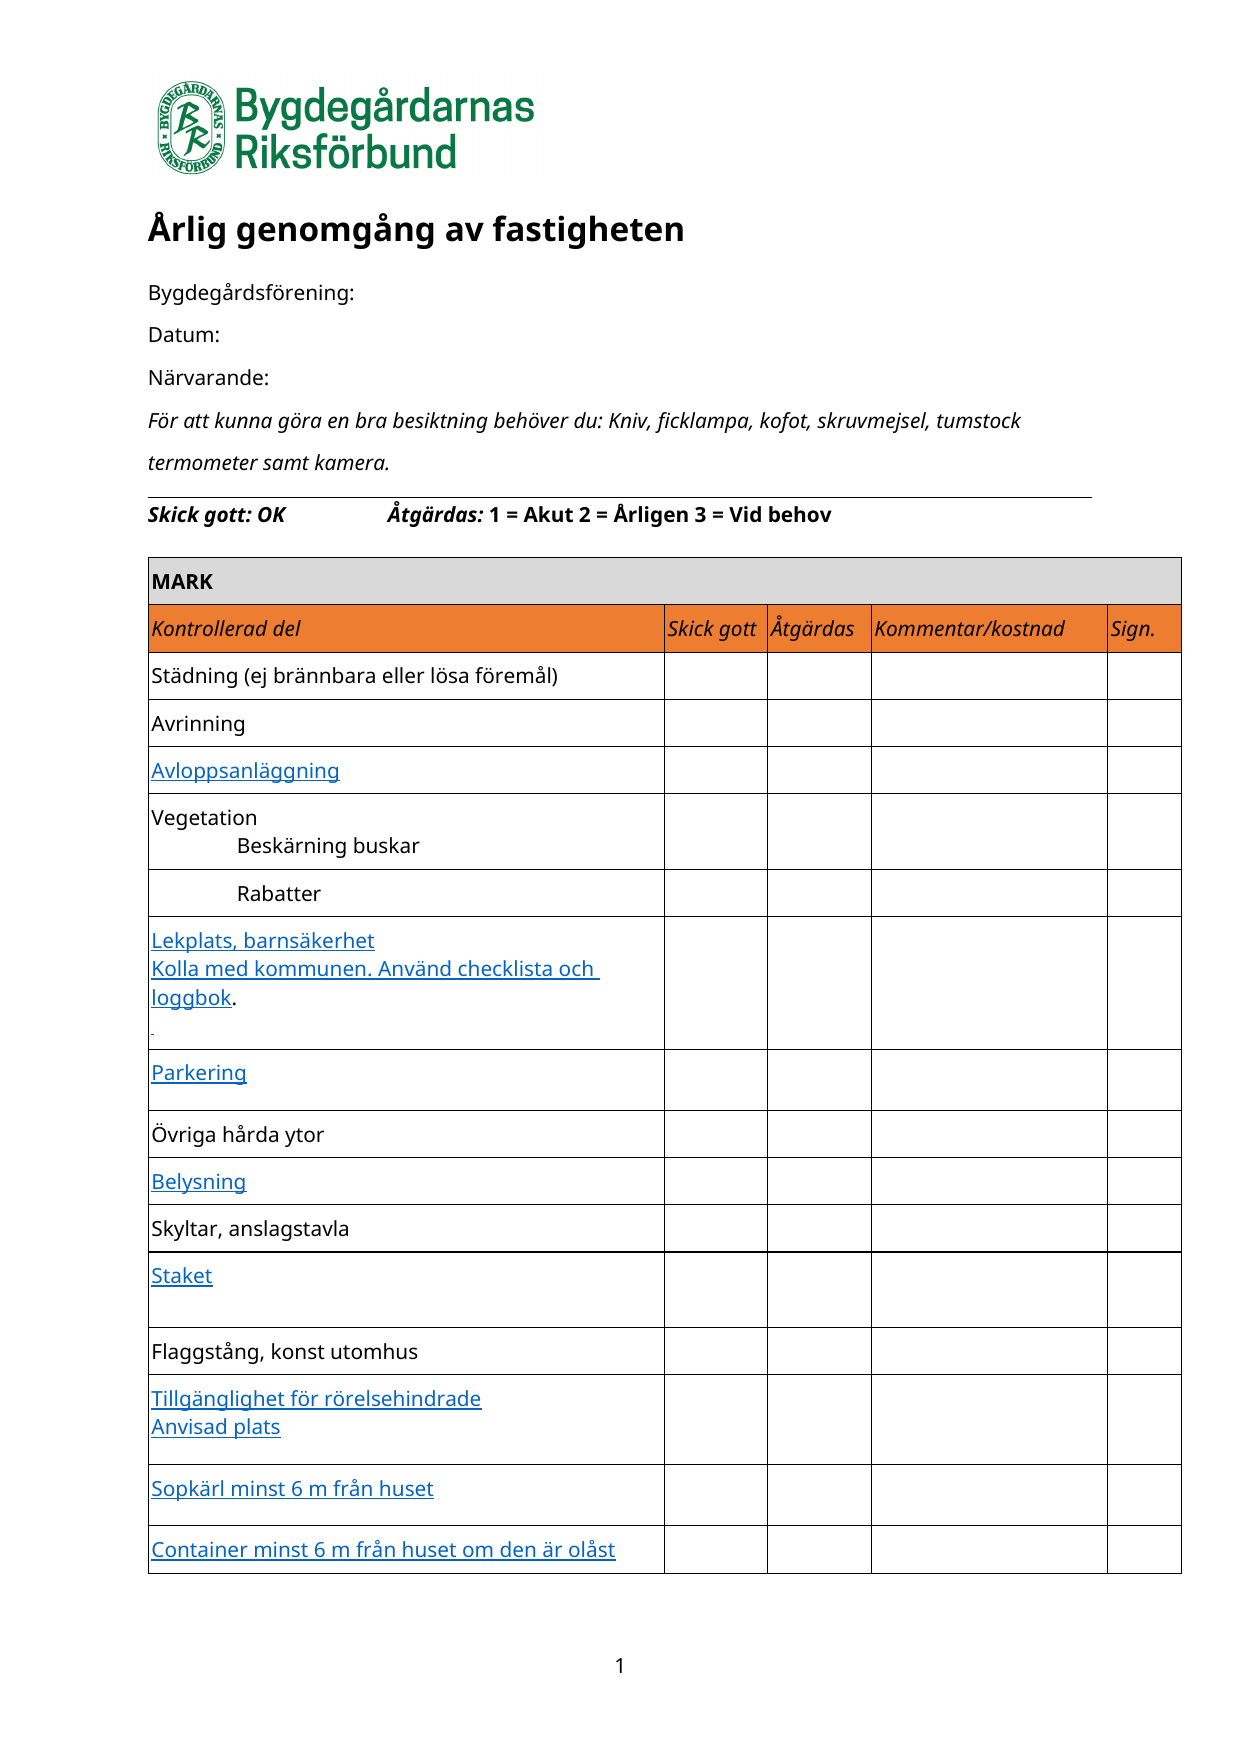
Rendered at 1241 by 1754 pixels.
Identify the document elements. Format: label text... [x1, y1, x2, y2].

table_cell [665, 794, 767, 869]
table_cell [1108, 1158, 1181, 1204]
table_cell [768, 1328, 871, 1374]
table_cell [665, 1158, 767, 1204]
table_cell [1108, 1526, 1181, 1572]
table_cell Kommentar/kostnad [872, 605, 1107, 652]
table_cell [1108, 1253, 1181, 1327]
table_cell Staket [149, 1253, 664, 1327]
table_cell [768, 700, 871, 746]
table_cell Skyltar, anslagstavla [149, 1205, 664, 1251]
table_cell [872, 1253, 1107, 1327]
table_cell Övriga hårda ytor [149, 1111, 664, 1157]
table_cell [1108, 1050, 1181, 1110]
table_cell [665, 1526, 767, 1572]
table_cell [665, 1253, 767, 1327]
table_cell [768, 1205, 871, 1251]
table_cell [1108, 1375, 1181, 1464]
table_cell [768, 1375, 871, 1464]
table_cell [872, 1205, 1107, 1251]
table_cell Container minst 6 m från huset om den är olåst [149, 1526, 664, 1572]
table_cell [1108, 1111, 1181, 1157]
table_cell Sopkärl minst 6 m från huset [149, 1465, 664, 1525]
table_cell Städning (ej brännbara eller lösa föremål) [149, 653, 664, 699]
table_cell [665, 917, 767, 1048]
table_cell [1108, 1465, 1181, 1525]
table_cell Avrinning [149, 700, 664, 746]
table_cell [1108, 870, 1181, 916]
table_cell [665, 1050, 767, 1110]
text Bygdegårdsförening: [148, 278, 1092, 306]
table_cell [1108, 653, 1181, 699]
table_cell [665, 870, 767, 916]
table_cell Kontrollerad del [149, 605, 664, 652]
table_cell [768, 653, 871, 699]
text Datum: [148, 321, 1092, 349]
table_cell Vegetation Beskärning buskar [149, 794, 664, 869]
table_cell [872, 653, 1107, 699]
table_cell Skick gott [665, 605, 767, 652]
text Årlig genomgång av fastigheten [148, 206, 1092, 252]
table_cell [768, 1253, 871, 1327]
table_cell [768, 794, 871, 869]
table_cell [768, 1111, 871, 1157]
table_cell [1108, 1328, 1181, 1374]
table_cell [872, 747, 1107, 793]
table_cell [768, 1050, 871, 1110]
table_cell [768, 917, 871, 1048]
table_cell Sign. [1108, 605, 1181, 652]
table_cell [872, 917, 1107, 1048]
text För att kunna göra en bra besiktning behöver du: Kniv, ficklampa, kofot, skruvmejsel, tumstock termometer samt kamera. [148, 406, 1092, 477]
table_cell [1108, 747, 1181, 793]
picture [147, 73, 544, 182]
table_cell [872, 1050, 1107, 1110]
table_cell [872, 1526, 1107, 1572]
table_cell [665, 700, 767, 746]
table_cell [872, 1375, 1107, 1464]
table_cell [665, 747, 767, 793]
table_cell [1108, 794, 1181, 869]
table_cell [872, 1111, 1107, 1157]
table_cell [1108, 700, 1181, 746]
table_header MARK [149, 558, 1181, 604]
table_cell [872, 1465, 1107, 1525]
table_cell [1108, 917, 1181, 1048]
table_cell [768, 747, 871, 793]
table_cell [665, 1205, 767, 1251]
table_cell [768, 1465, 871, 1525]
table_cell [768, 870, 871, 916]
table_cell [872, 870, 1107, 916]
table_cell Åtgärdas [768, 605, 871, 652]
table_cell [768, 1526, 871, 1572]
table_cell Belysning [149, 1158, 664, 1204]
table_cell [665, 653, 767, 699]
table_cell [1108, 1205, 1181, 1251]
table_cell Avloppsanläggning [149, 747, 664, 793]
text Närvarande: [148, 363, 1092, 392]
table_cell [665, 1375, 767, 1464]
table_cell [872, 1158, 1107, 1204]
table_cell Parkering [149, 1050, 664, 1110]
table_cell [768, 1158, 871, 1204]
table_cell [872, 794, 1107, 869]
table_cell Lekplats, barnsäkerhet Kolla med kommunen. Använd checklista och loggbok. [149, 917, 664, 1048]
table_cell [872, 1328, 1107, 1374]
table_cell [665, 1465, 767, 1525]
table_cell Rabatter [149, 870, 664, 916]
table_cell [665, 1328, 767, 1374]
table_cell Flaggstång, konst utomhus [149, 1328, 664, 1374]
table_cell [665, 1111, 767, 1157]
text Skick gott: OK Åtgärdas: 1 = Akut 2 = Årligen 3 = Vid behov [148, 498, 1092, 529]
table_cell [872, 700, 1107, 746]
table_cell Tillgänglighet för rörelsehindrade Anvisad plats [149, 1375, 664, 1464]
